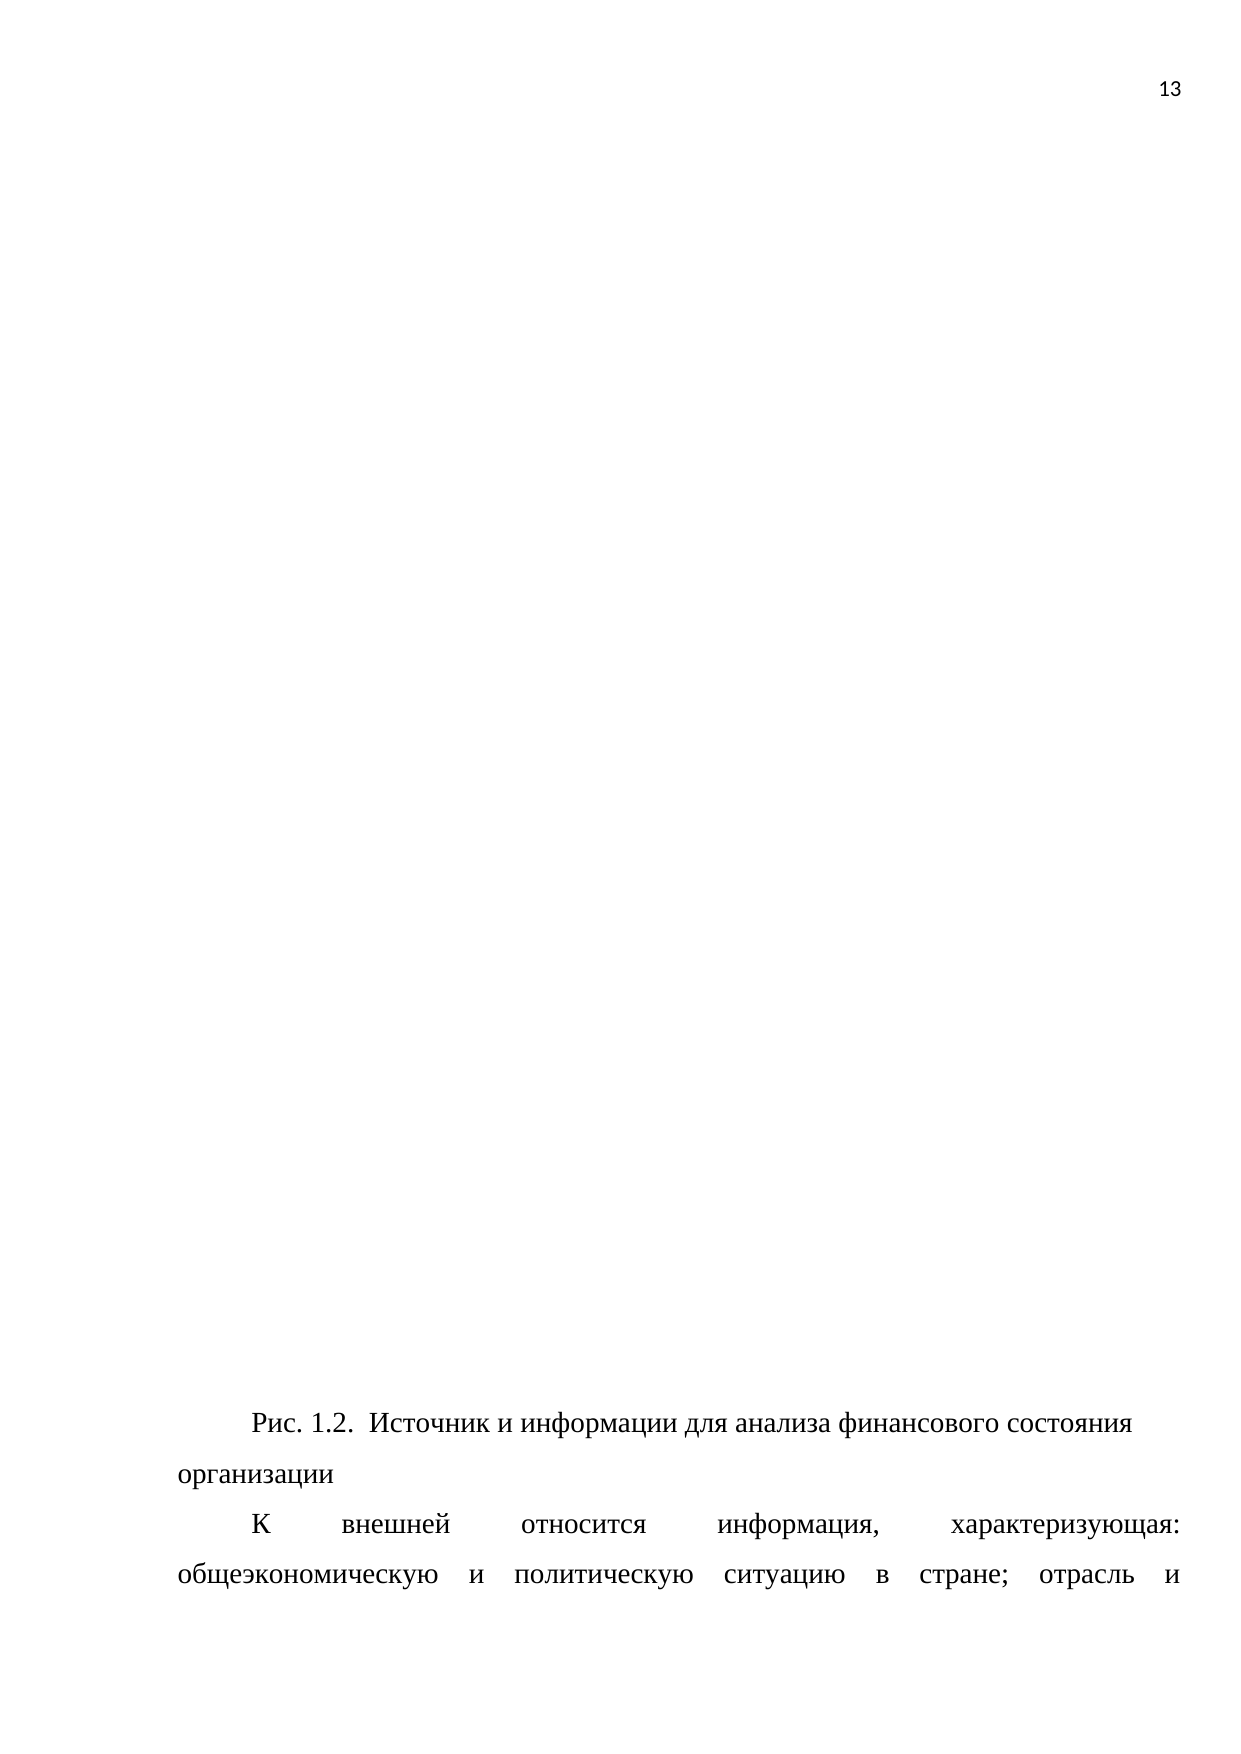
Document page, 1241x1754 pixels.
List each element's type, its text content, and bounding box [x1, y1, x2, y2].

text Рис. 1.2. Источник и информации для анализа финансового состояния организации [177, 1406, 1181, 1489]
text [177, 1506, 1181, 1590]
